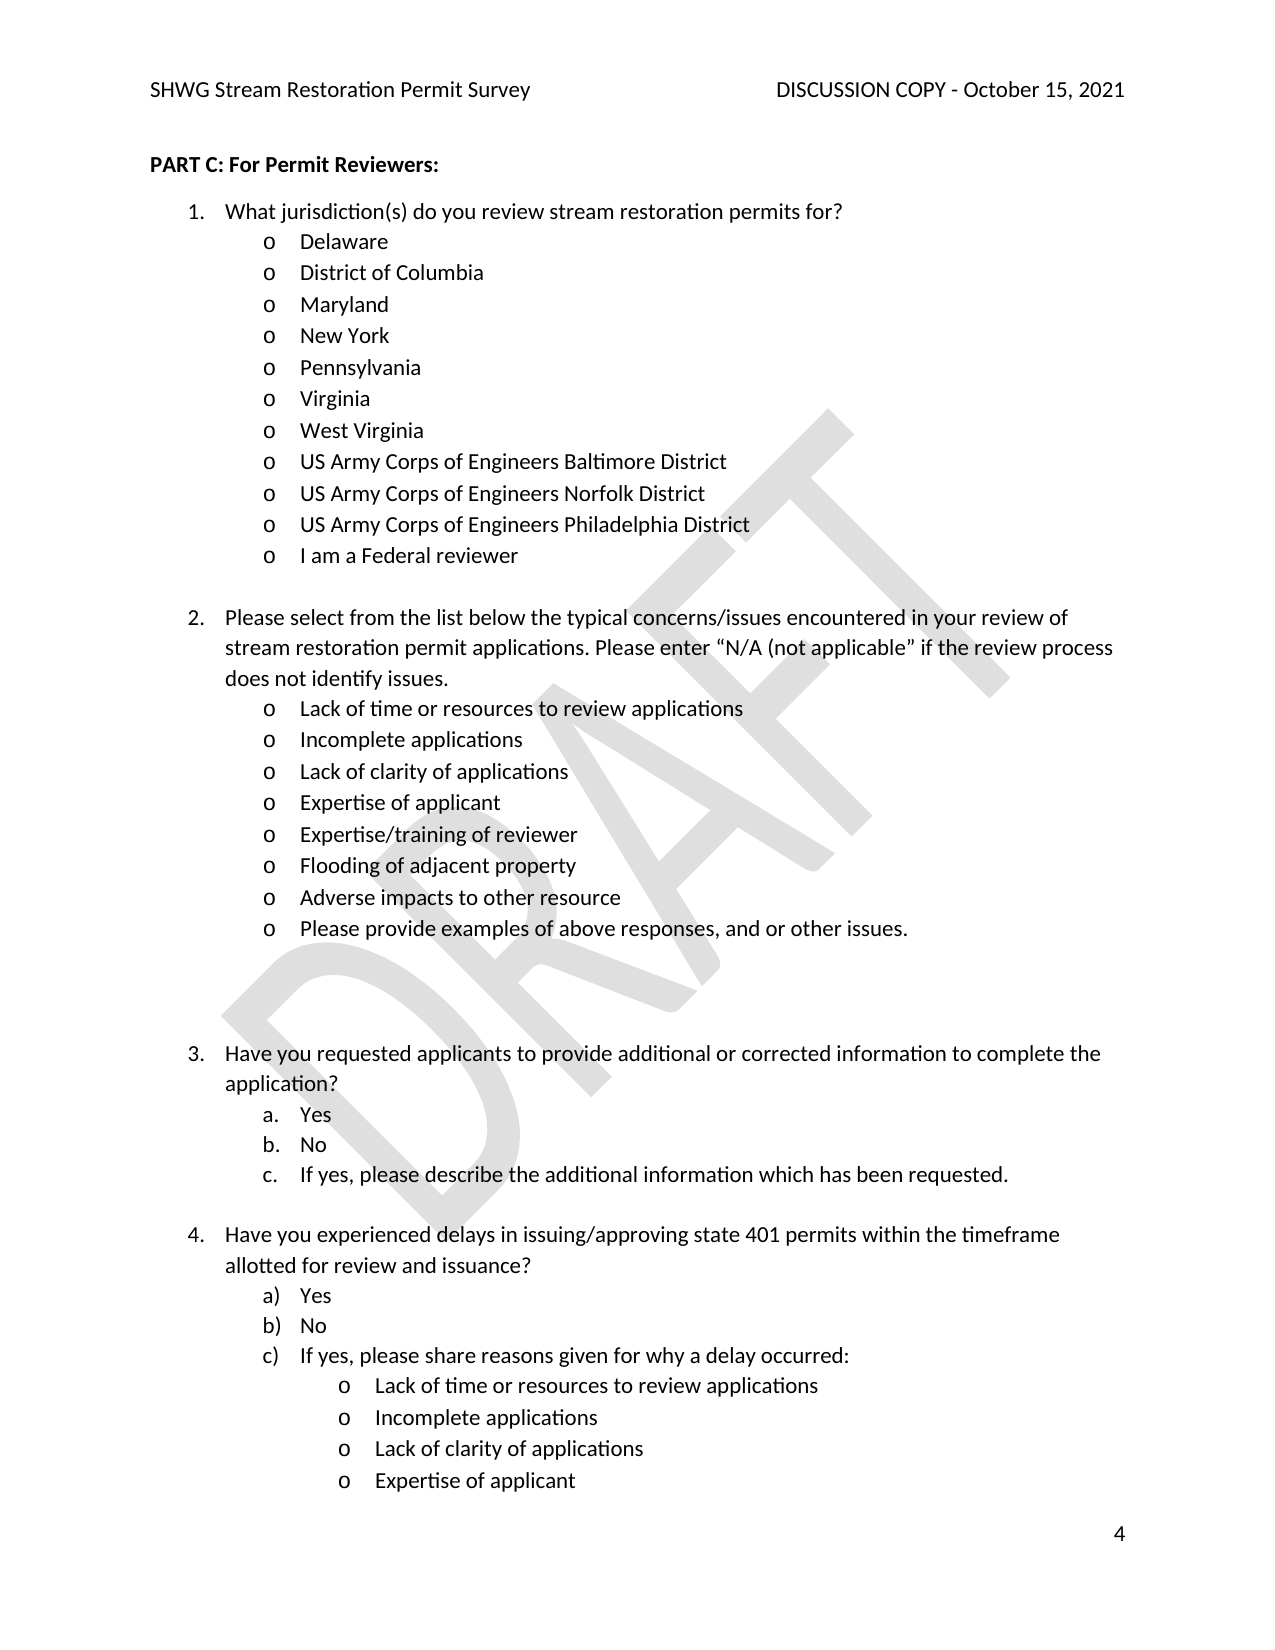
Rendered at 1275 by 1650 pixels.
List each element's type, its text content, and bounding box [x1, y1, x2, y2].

list If yes, please describe the additional information which has been requested. [262, 1160, 1125, 1188]
list Pennsylvania [262, 353, 1125, 382]
list Please provide examples of above responses, and or other issues. [262, 914, 1125, 943]
list Have you experienced delays in issuing/approving state 401 permits within the timeframe allotted for review and issuance? [187, 1221, 1125, 1279]
list Incomplete applications [262, 725, 1125, 754]
list Virginia [262, 384, 1125, 413]
list Maryland [262, 290, 1125, 319]
list Lack of time or resources to review applications [337, 1372, 1125, 1401]
list If yes, please share reasons given for why a delay occurred: [262, 1341, 1125, 1369]
list I am a Federal reviewer [262, 542, 1125, 571]
list US Army Corps of Engineers Norfolk District [262, 479, 1125, 508]
text PART C: For Permit Reviewers: [150, 150, 1125, 178]
list Yes [262, 1100, 1125, 1128]
list Delaware [262, 227, 1125, 256]
list US Army Corps of Engineers Baltimore District [262, 447, 1125, 476]
list District of Columbia [262, 258, 1125, 288]
list Expertise of applicant [262, 788, 1125, 817]
list What jurisdiction(s) do you review stream restoration permits for? [187, 197, 1125, 225]
list Expertise of applicant [337, 1466, 1125, 1495]
list No [262, 1311, 1125, 1339]
list Lack of time or resources to review applications [262, 694, 1125, 723]
list Adverse impacts to other resource [262, 883, 1125, 912]
list West Virginia [262, 416, 1125, 445]
list Have you requested applicants to provide additional or corrected information to complete the application? [187, 1039, 1125, 1098]
list Lack of clarity of applications [262, 757, 1125, 786]
list Yes [262, 1281, 1125, 1309]
list Lack of clarity of applications [337, 1434, 1125, 1464]
list New York [262, 321, 1125, 351]
list Expertise/training of reviewer [262, 820, 1125, 849]
list Please select from the list below the typical concerns/issues encountered in your review of stream restoration permit applications. Please enter “N/A (not applicable” if the review process does not identify issues. [187, 603, 1125, 692]
list Flooding of adjacent property [262, 851, 1125, 880]
list Incomplete applications [337, 1403, 1125, 1432]
list No [262, 1130, 1125, 1158]
list US Army Corps of Engineers Philadelphia District [262, 510, 1125, 539]
